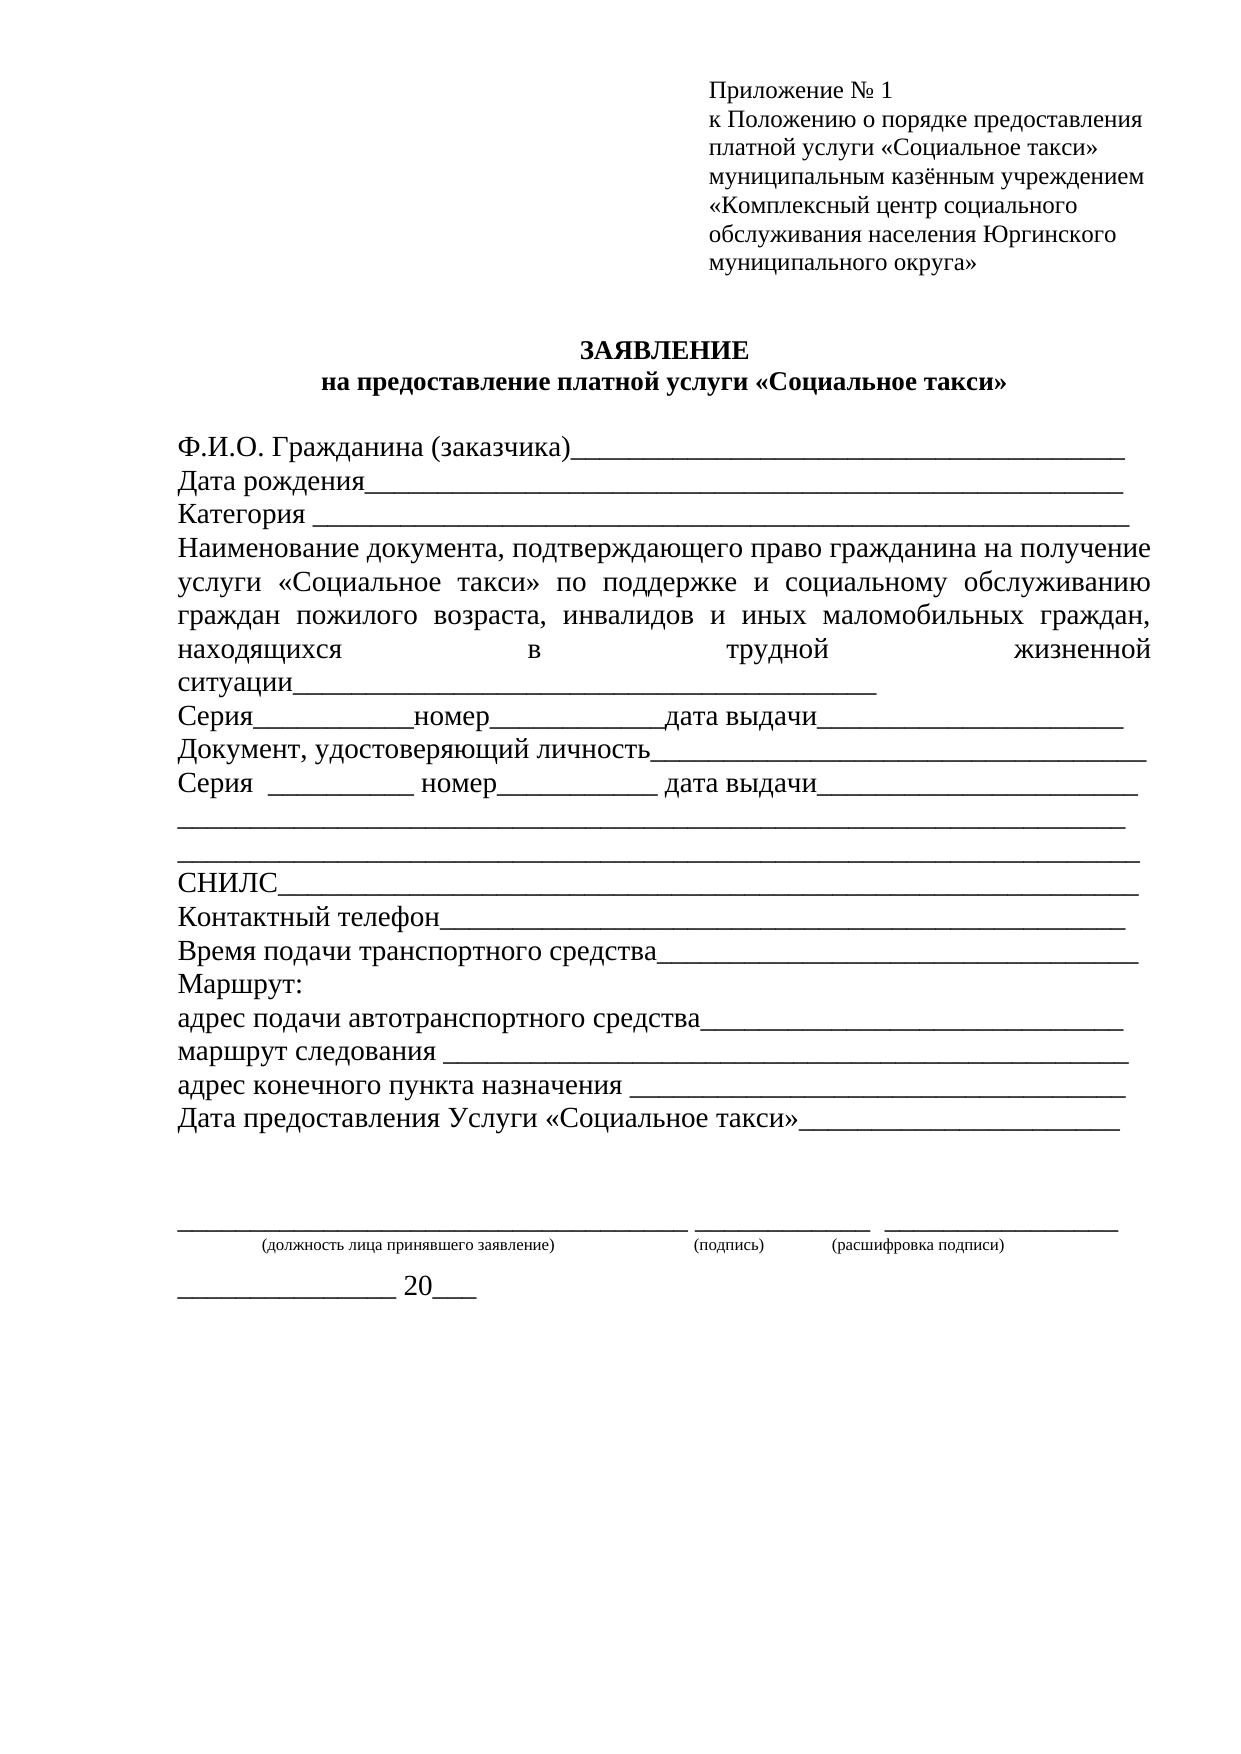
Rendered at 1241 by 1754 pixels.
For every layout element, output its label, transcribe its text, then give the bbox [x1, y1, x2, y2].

text Время подачи транспортного средства_________________________________ [177, 933, 1152, 966]
text _______________ 20___ [177, 1268, 1152, 1302]
text ___________________________________ ____________ ________________ [177, 1201, 1152, 1234]
text адрес конечного пункта назначения __________________________________ [177, 1067, 1152, 1100]
text (должность лица принявшего заявление) (подпись) (расшифровка подписи) [177, 1234, 1152, 1268]
text Серия___________номер____________дата выдачи_____________________ [177, 698, 1152, 731]
text Ф.И.О. Гражданина (заказчика)______________________________________ [177, 429, 1152, 463]
text Серия __________ номер___________ дата выдачи______________________ [177, 765, 1152, 798]
text Маршрут: [177, 966, 1152, 1000]
text Наименование документа, подтверждающего право гражданина на получение услуги «Социальное такси» по поддержке и социальному обслуживанию граждан пожилого возраста, инвалидов и иных маломобильных граждан, находящихся в трудной жизненной ситуации________________________________________ [177, 530, 1152, 698]
text Приложение № 1 [709, 75, 1152, 104]
text адрес подачи автотранспортного средства_____________________________ [177, 1000, 1152, 1033]
text к Положению о порядке предоставления платной услуги «Социальное такси» муниципальным казённым учреждением «Комплексный центр социального обслуживания населения Юргинского муниципального округа» [709, 104, 1152, 276]
text на предоставление платной услуги «Социальное такси» [177, 365, 1152, 396]
text Дата предоставления Услуги «Социальное такси»______________________ [177, 1100, 1152, 1134]
text Документ, удостоверяющий личность__________________________________ [177, 731, 1152, 765]
text Дата рождения____________________________________________________ [177, 463, 1152, 497]
text Категория ________________________________________________________ [177, 497, 1152, 530]
text __________________________________________________________________ [177, 832, 1152, 866]
text маршрут следования _______________________________________________ [177, 1033, 1152, 1067]
text СНИЛС___________________________________________________________ [177, 866, 1152, 899]
text Контактный телефон_______________________________________________ [177, 899, 1152, 933]
text _________________________________________________________________ [177, 798, 1152, 832]
text ЗАЯВЛЕНИЕ [177, 334, 1152, 365]
